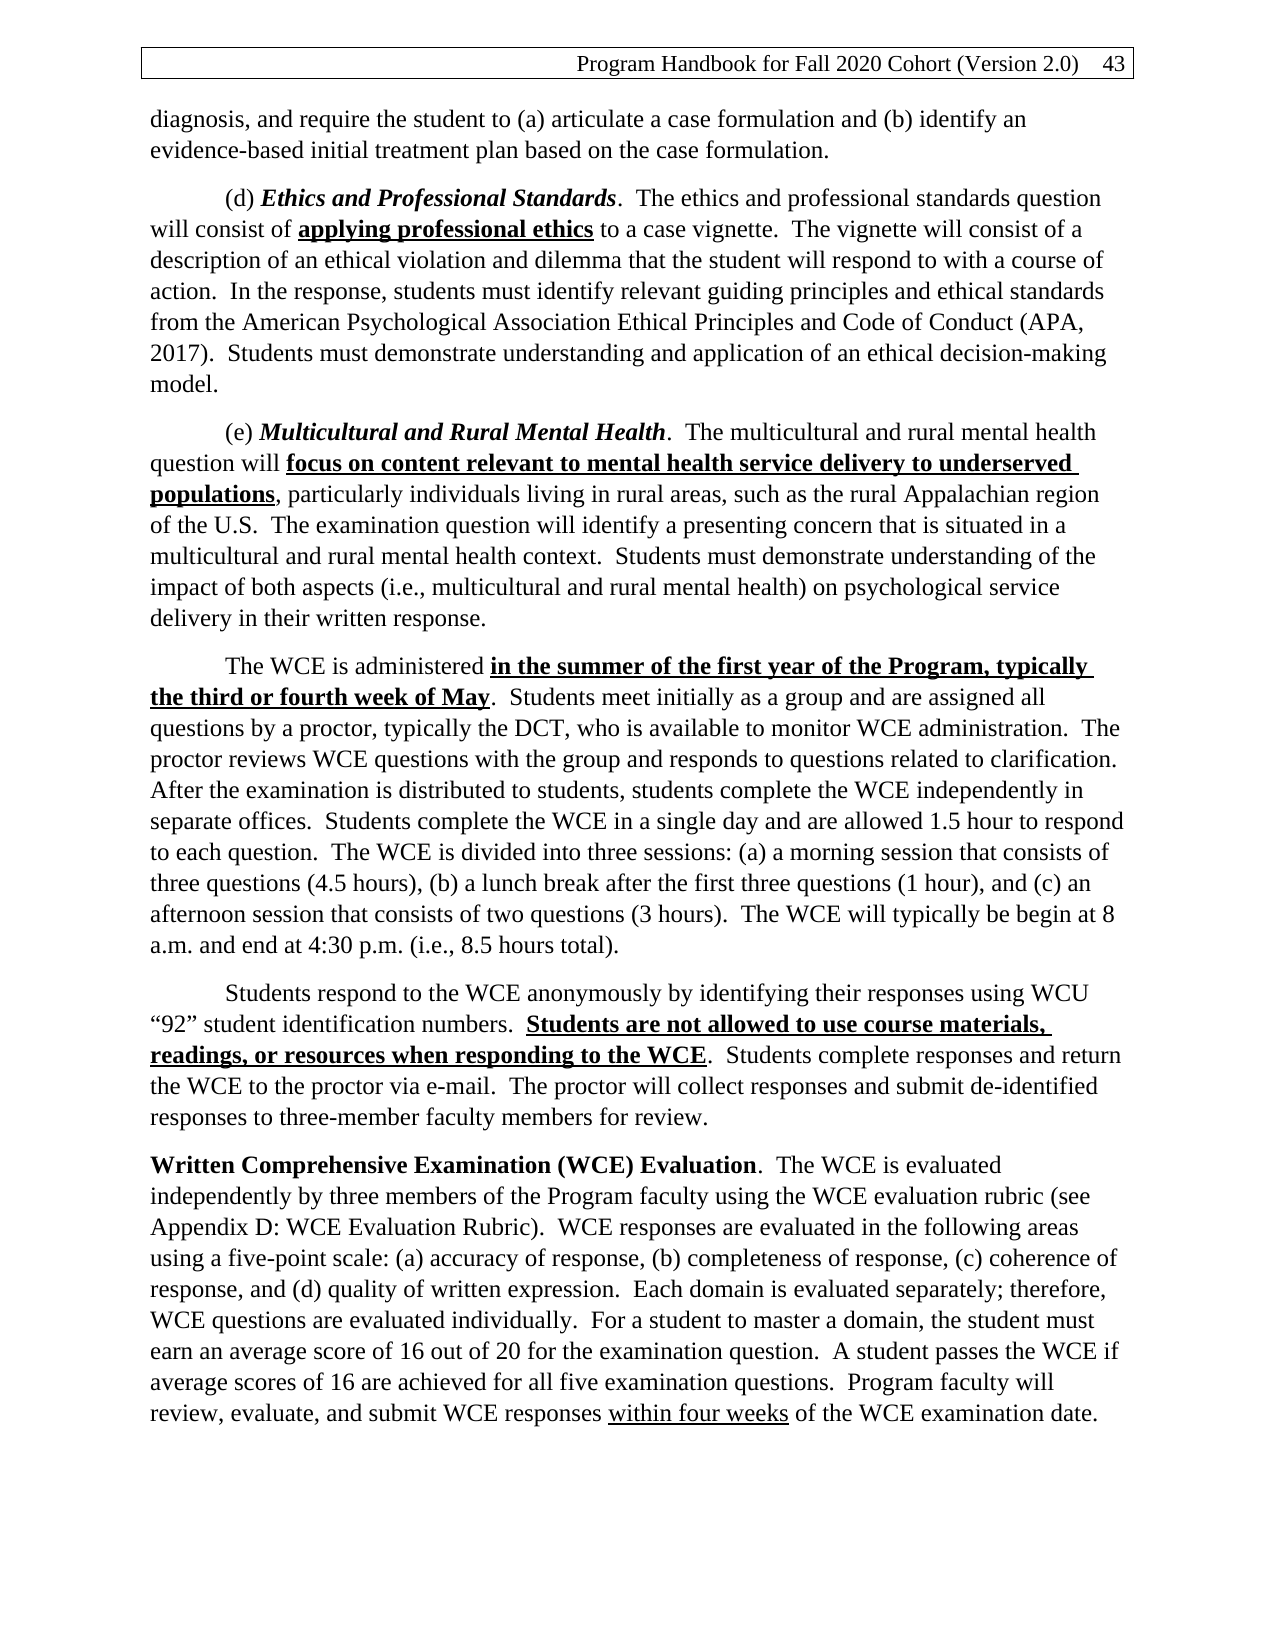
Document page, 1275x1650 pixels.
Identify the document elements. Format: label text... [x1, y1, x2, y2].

text The WCE is administered in the summer of the first year of the Program, typically the third or fourth week of May. Students meet initially as a group and are assigned all questions by a proctor, typically the DCT, who is available to monitor WCE administration. The proctor reviews WCE questions with the group and responds to questions related to clarification. After the examination is distributed to students, students complete the WCE independently in separate offices. Students complete the WCE in a single day and are allowed 1.5 hour to respond to each question. The WCE is divided into three sessions: (a) a morning session that consists of three questions (4.5 hours), (b) a lunch break after the first three questions (1 hour), and (c) an afternoon session that consists of two questions (3 hours). The WCE will typically be begin at 8 a.m. and end at 4:30 p.m. (i.e., 8.5 hours total). [150, 651, 1125, 959]
text Written Comprehensive Examination (WCE) Evaluation. The WCE is evaluated independently by three members of the Program faculty using the WCE evaluation rubric (see Appendix D: WCE Evaluation Rubric). WCE responses are evaluated in the following areas using a five-point scale: (a) accuracy of response, (b) completeness of response, (c) coherence of response, and (d) quality of written expression. Each domain is evaluated separately; therefore, WCE questions are evaluated individually. For a student to master a domain, the student must earn an average score of 16 out of 20 for the examination question. A student passes the WCE if average scores of 16 are achieved for all five examination questions. Program faculty will review, evaluate, and submit WCE responses within four weeks of the WCE examination date. [150, 1150, 1125, 1427]
text Students respond to the WCE anonymously by identifying their responses using WCU “92” student identification numbers. Students are not allowed to use course materials, readings, or resources when responding to the WCE. Students complete responses and return the WCE to the proctor via e-mail. The proctor will collect responses and submit de-identified responses to three-member faculty members for review. [150, 978, 1125, 1131]
text (d) Ethics and Professional Standards. The ethics and professional standards question will consist of applying professional ethics to a case vignette. The vignette will consist of a description of an ethical violation and dilemma that the student will respond to with a course of action. In the response, students must identify relevant guiding principles and ethical standards from the American Psychological Association Ethical Principles and Code of Conduct (APA, 2017). Students must demonstrate understanding and application of an ethical decision-making model. [150, 183, 1125, 398]
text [150, 104, 1125, 164]
text (e) Multicultural and Rural Mental Health. The multicultural and rural mental health question will focus on content relevant to mental health service delivery to underserved populations, particularly individuals living in rural areas, such as the rural Appalachian region of the U.S. The examination question will identify a presenting concern that is situated in a multicultural and rural mental health context. Students must demonstrate understanding of the impact of both aspects (i.e., multicultural and rural mental health) on psychological service delivery in their written response. [150, 417, 1125, 632]
